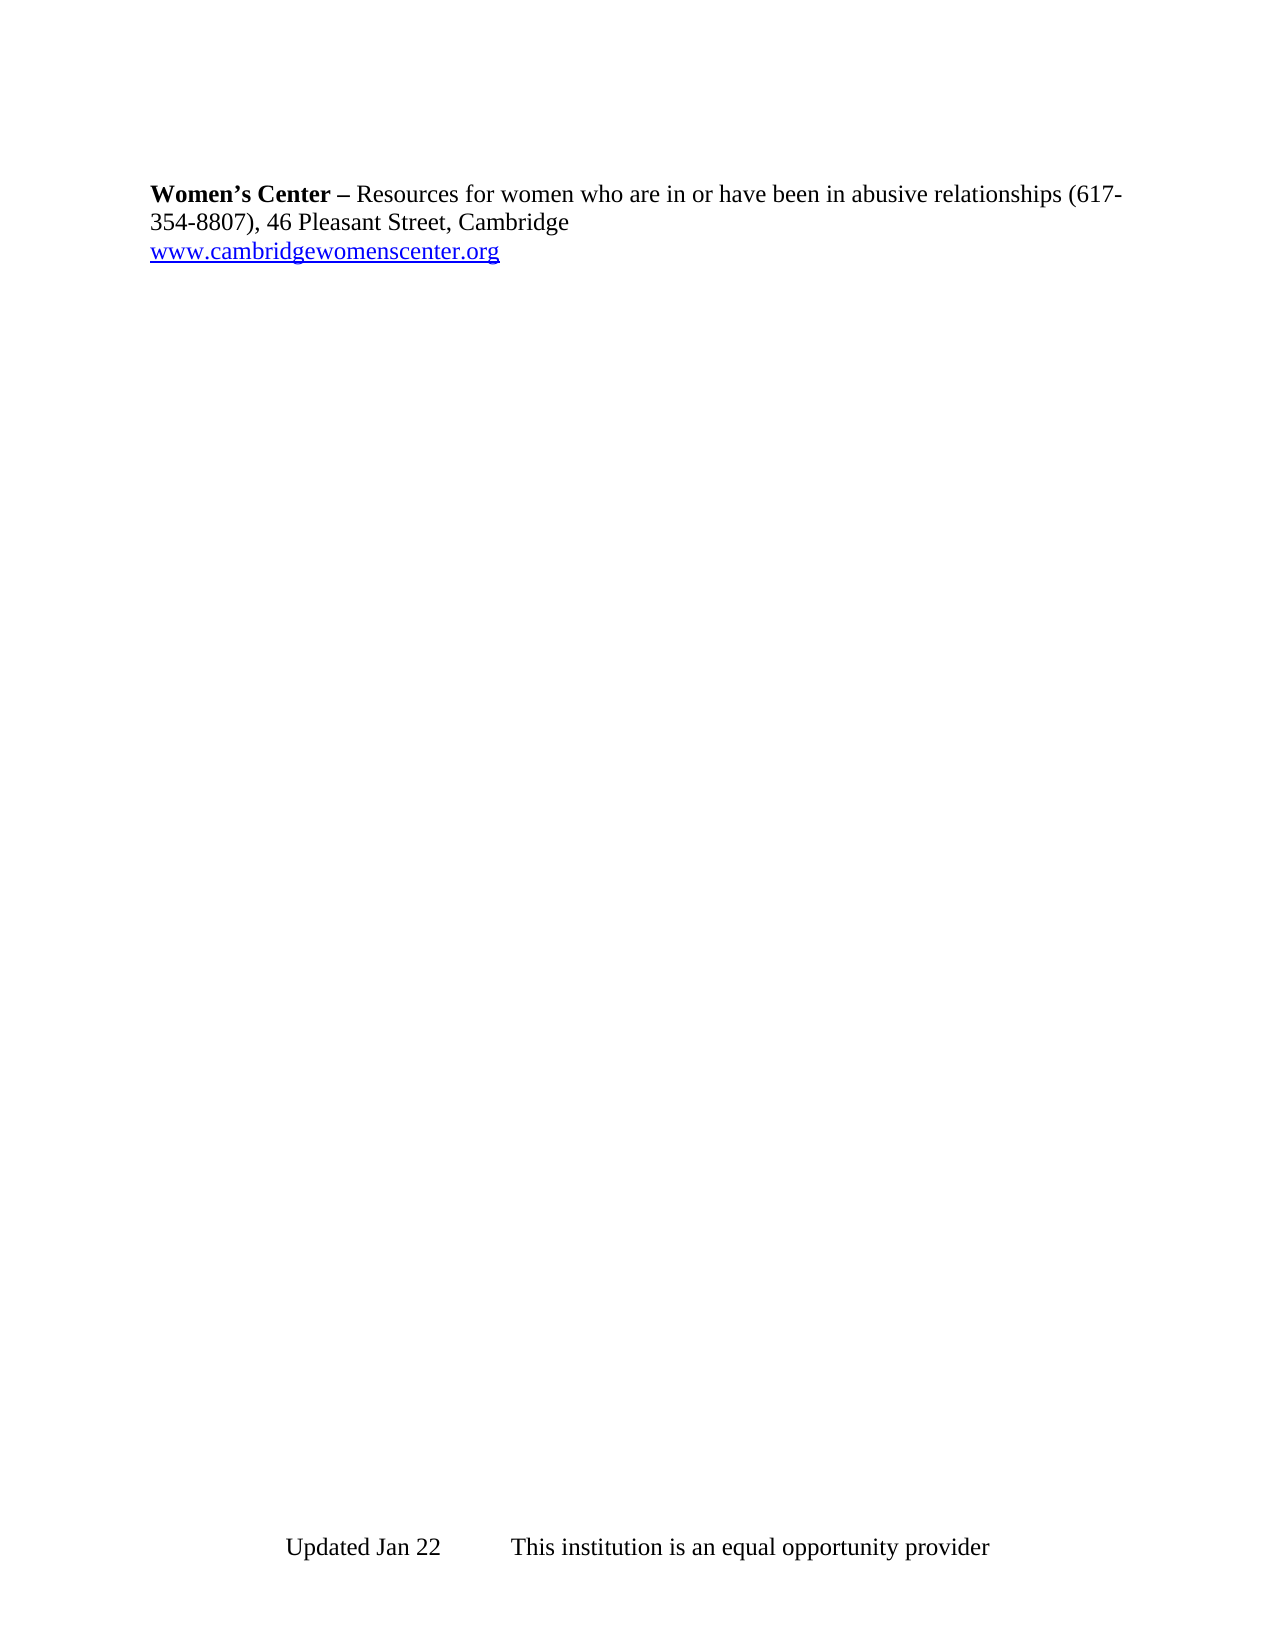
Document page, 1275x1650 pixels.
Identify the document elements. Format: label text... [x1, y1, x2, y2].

text Women’s Center – Resources for women who are in or have been in abusive relationships (617-354-8807), 46 Pleasant Street, Cambridge [150, 179, 1125, 236]
text www.cambridgewomenscenter.org [150, 236, 1125, 265]
